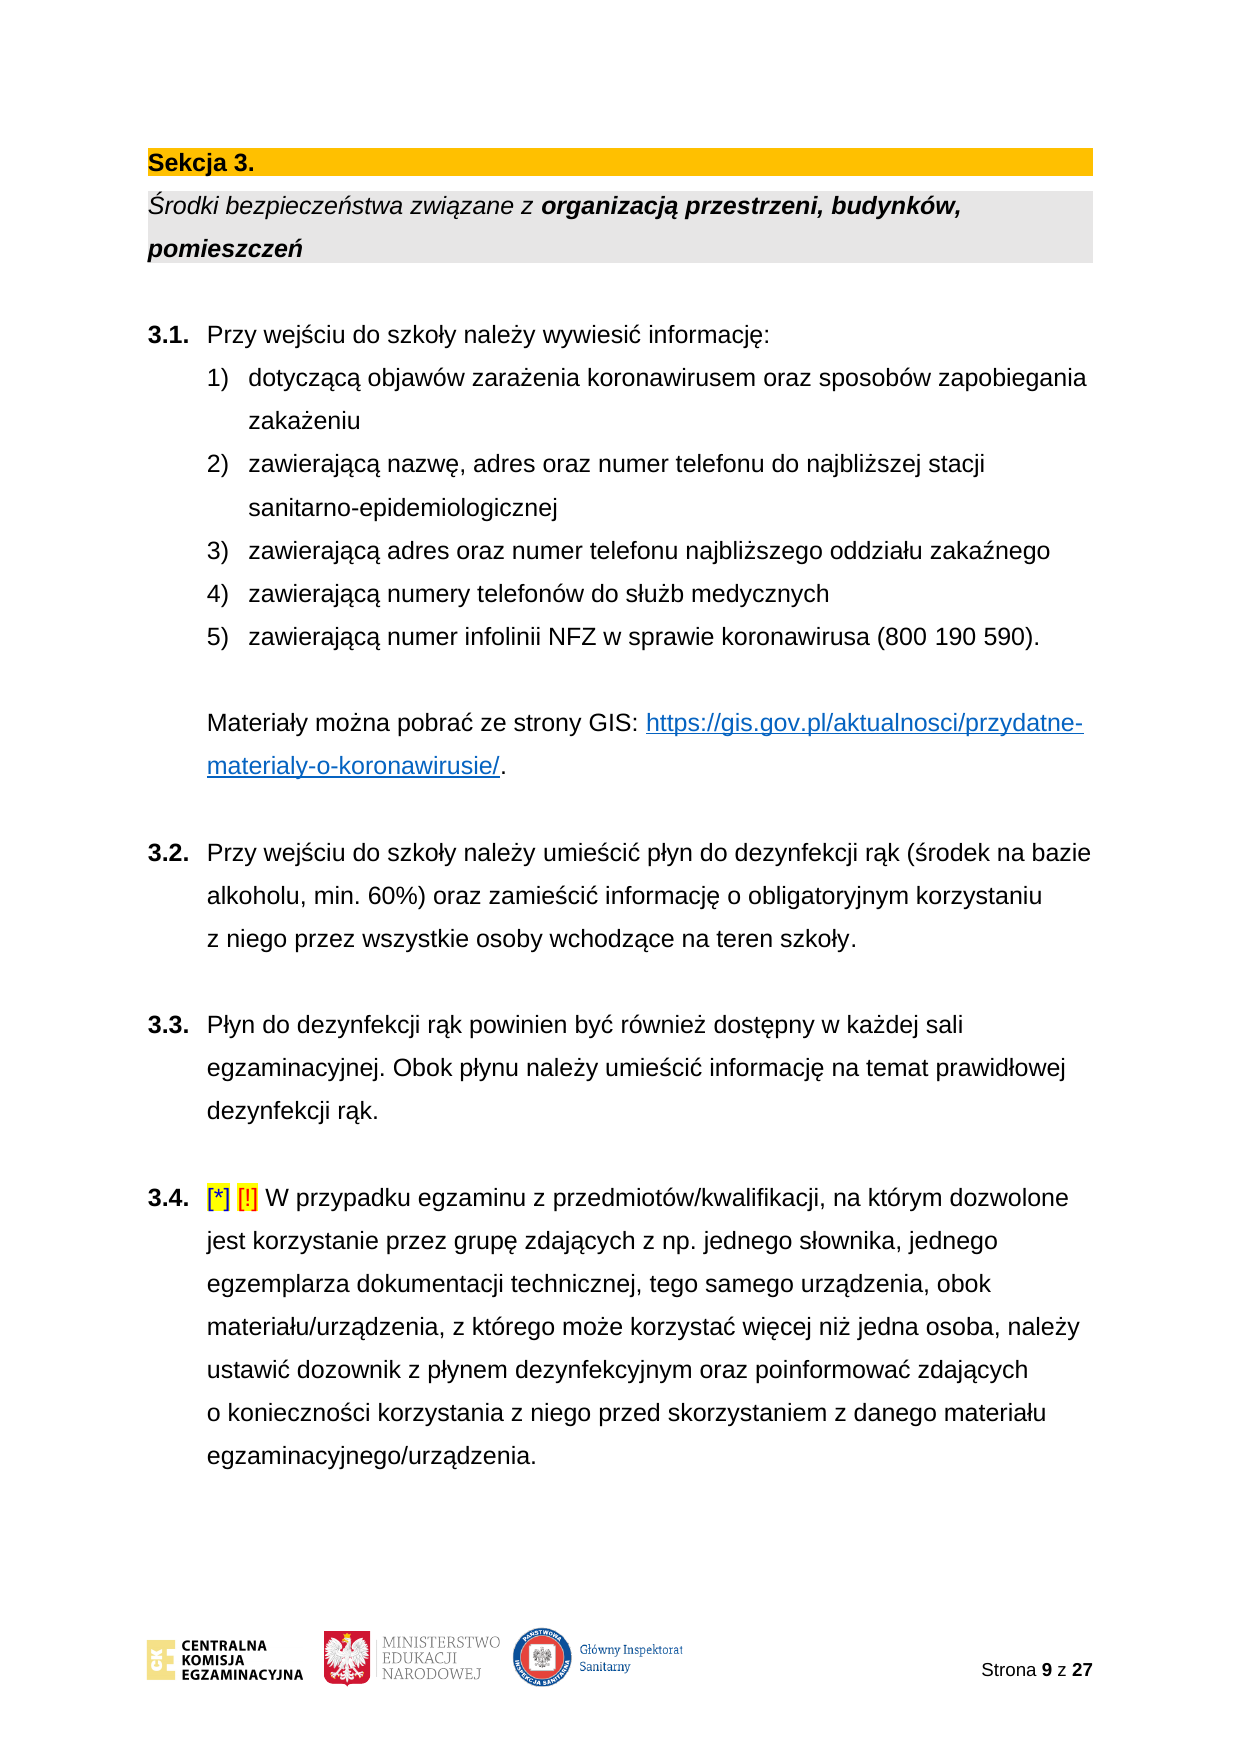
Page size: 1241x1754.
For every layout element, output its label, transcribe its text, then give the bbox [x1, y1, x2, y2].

list zawierającą numer infolinii NFZ w sprawie koronawirusa (800 190 590). [207, 622, 1093, 651]
text Środki bezpieczeństwa związane z organizacją przestrzeni, budynków, pomieszczeń [148, 191, 1093, 263]
picture [512, 1627, 683, 1687]
list [*] [!] W przypadku egzaminu z przedmiotów/kwalifikacji, na którym dozwolone jest korzystanie przez grupę zdających z np. jednego słownika, jednego egzemplarza dokumentacji technicznej, tego samego urządzenia, obok materiału/urządzenia, z którego może korzystać więcej niż jedna osoba, należy ustawić dozownik z płynem dezynfekcyjnym oraz poinformować zdających o konieczności korzystania z niego przed skorzystaniem z danego materiału egzaminacyjnego/urządzenia. [148, 1183, 1093, 1470]
list Przy wejściu do szkoły należy wywiesić informację: [148, 320, 1093, 349]
list zawierającą adres oraz numer telefonu najbliższego oddziału zakaźnego [207, 536, 1093, 564]
picture [146, 1638, 304, 1681]
list zawierającą numery telefonów do służb medycznych [207, 579, 1093, 608]
text Sekcja 3. [148, 148, 1093, 176]
picture [324, 1631, 500, 1687]
list Płyn do dezynfekcji rąk powinien być również dostępny w każdej sali egzaminacyjnej. Obok płynu należy umieścić informację na temat prawidłowej dezynfekcji rąk. [148, 1010, 1093, 1125]
list zawierającą nazwę, adres oraz numer telefonu do najbliższej stacji sanitarno-epidemiologicznej [207, 449, 1093, 521]
list Przy wejściu do szkoły należy umieścić płyn do dezynfekcji rąk (środek na bazie alkoholu, min. 60%) oraz zamieścić informację o obligatoryjnym korzystaniu z niego przez wszystkie osoby wchodzące na teren szkoły. [148, 838, 1093, 953]
text Materiały można pobrać ze strony GIS: https://gis.gov.pl/aktualnosci/przydatne-materialy-o-koronawirusie/. [207, 708, 1093, 780]
list dotyczącą objawów zarażenia koronawirusem oraz sposobów zapobiegania zakażeniu [207, 363, 1093, 435]
